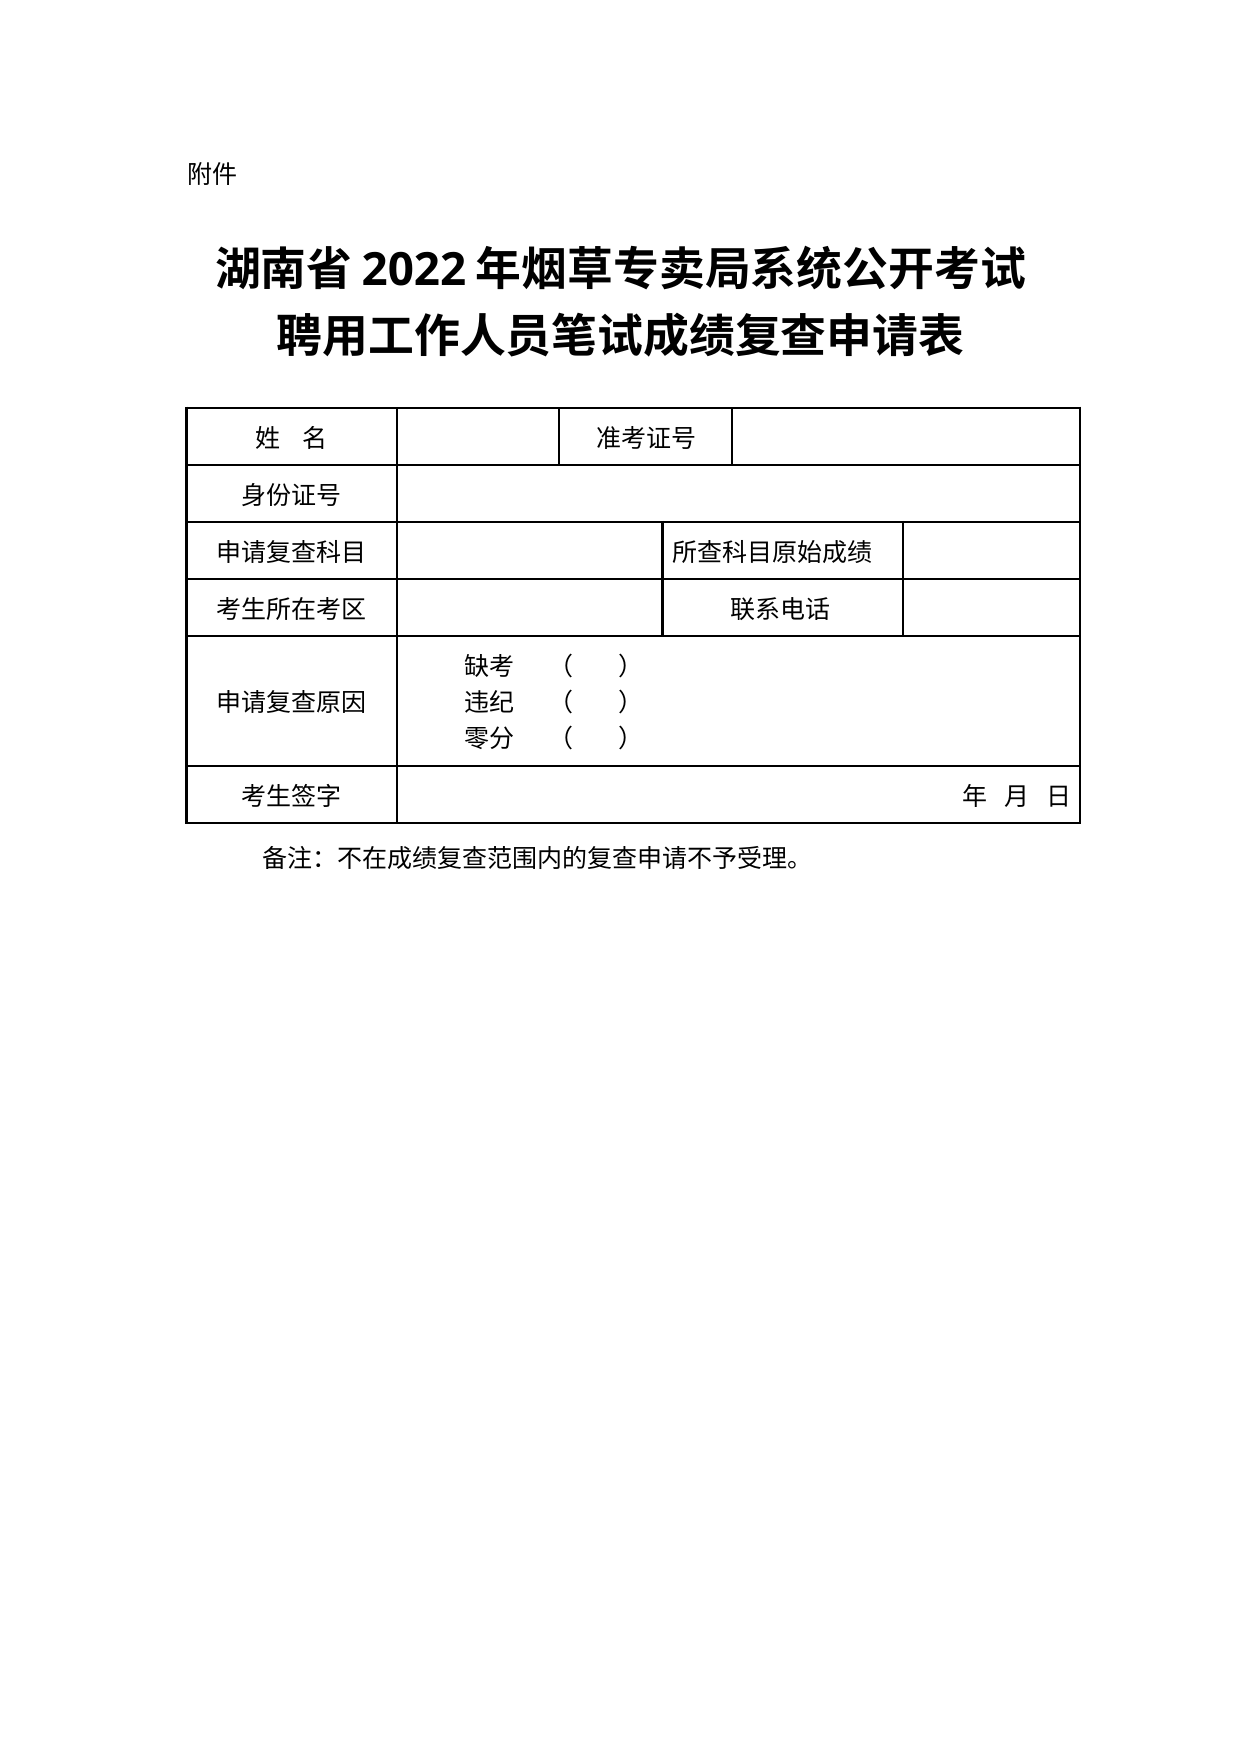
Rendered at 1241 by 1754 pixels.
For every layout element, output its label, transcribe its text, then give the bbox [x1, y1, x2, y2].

table_header 准考证号 [560, 409, 731, 464]
table_cell [904, 523, 1079, 578]
table_cell 年 月 日 [398, 767, 1079, 822]
table_header [733, 409, 1079, 464]
text 附件 [187, 150, 1053, 191]
table_cell 身份证号 [188, 466, 396, 521]
table_cell 联系电话 [664, 580, 902, 635]
table_cell 申请复查科目 [188, 523, 396, 578]
text 聘用工作人员笔试成绩复查申请表 [187, 299, 1053, 365]
text 湖南省2022年烟草专卖局系统公开考试 [187, 232, 1053, 299]
table_header 姓 名 [188, 409, 396, 464]
table_cell [398, 580, 661, 635]
table_cell 考生所在考区 [188, 580, 396, 635]
table_cell 考生签字 [188, 767, 396, 822]
table_cell 缺考 （ ） 违纪 （ ） 零分 （ ） [398, 637, 1079, 764]
table_cell [398, 466, 1079, 521]
table_cell [398, 523, 661, 578]
table_cell 备注：不在成绩复查范围内的复查申请不予受理。 [186, 824, 1080, 909]
table_cell 申请复查原因 [188, 637, 396, 764]
table_cell [904, 580, 1079, 635]
table_cell 所查科目原始成绩 [664, 523, 902, 578]
table_header [398, 409, 558, 464]
